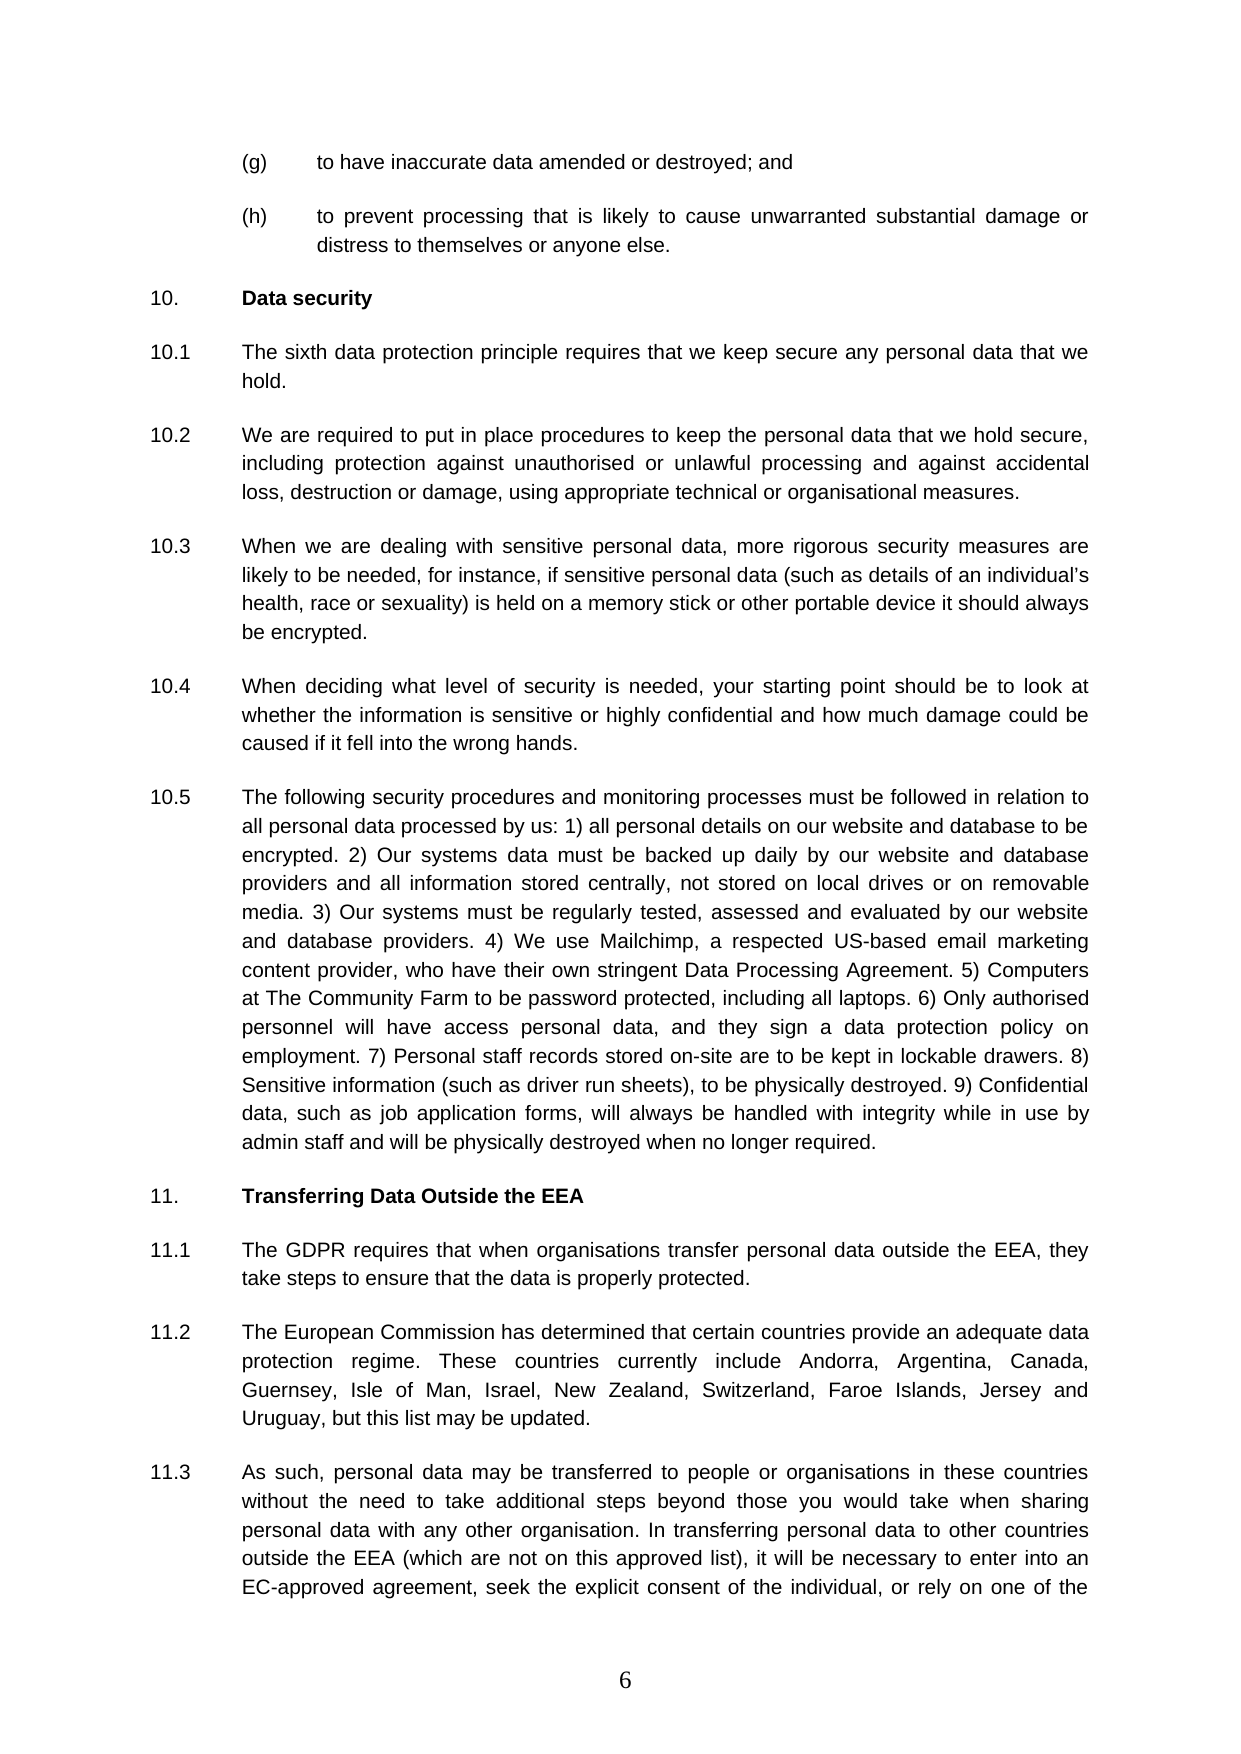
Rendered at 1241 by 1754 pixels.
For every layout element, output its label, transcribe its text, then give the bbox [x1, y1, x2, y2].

text The sixth data protection principle requires that we keep secure any personal data that we hold. [150, 340, 1090, 393]
text The following security procedures and monitoring processes must be followed in relation to all personal data processed by us: 1) all personal details on our website and database to be encrypted. 2) Our systems data must be backed up daily by our website and database providers and all information stored centrally, not stored on local drives or on removable media. 3) Our systems must be regularly tested, assessed and evaluated by our website and database providers. 4) We use Mailchimp, a respected US-based email marketing content provider, who have their own stringent Data Processing Agreement. 5) Computers at The Community Farm to be password protected, including all laptops. 6) Only authorised personnel will have access personal data, and they sign a data protection policy on employment. 7) Personal staff records stored on-site are to be kept in lockable drawers. 8) Sensitive information (such as driver run sheets), to be physically destroyed. 9) Confidential data, such as job application forms, will always be handled with integrity while in use by admin staff and will be physically destroyed when no longer required. [150, 785, 1090, 1154]
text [150, 1460, 1090, 1599]
text When we are dealing with sensitive personal data, more rigorous security measures are likely to be needed, for instance, if sensitive personal data (such as details of an individual’s health, race or sexuality) is held on a memory stick or other portable device it should always be encrypted. [150, 534, 1090, 644]
text Data security [150, 286, 1090, 310]
text to have inaccurate data amended or destroyed; and [242, 150, 1090, 174]
text The GDPR requires that when organisations transfer personal data outside the EEA, they take steps to ensure that the data is properly protected. [150, 1237, 1090, 1290]
text to prevent processing that is likely to cause unwarranted substantial damage or distress to themselves or anyone else. [242, 204, 1090, 256]
text When deciding what level of security is needed, your starting point should be to look at whether the information is sensitive or highly confidential and how much damage could be caused if it fell into the wrong hands. [150, 674, 1090, 755]
text Transferring Data Outside the EEA [150, 1184, 1090, 1208]
text The European Commission has determined that certain countries provide an adequate data protection regime. These countries currently include Andorra, Argentina, Canada, Guernsey, Isle of Man, Israel, New Zealand, Switzerland, Faroe Islands, Jersey and Uruguay, but this list may be updated. [150, 1320, 1090, 1430]
text We are required to put in place procedures to keep the personal data that we hold secure, including protection against unauthorised or unlawful processing and against accidental loss, destruction or damage, using appropriate technical or organisational measures. [150, 422, 1090, 504]
